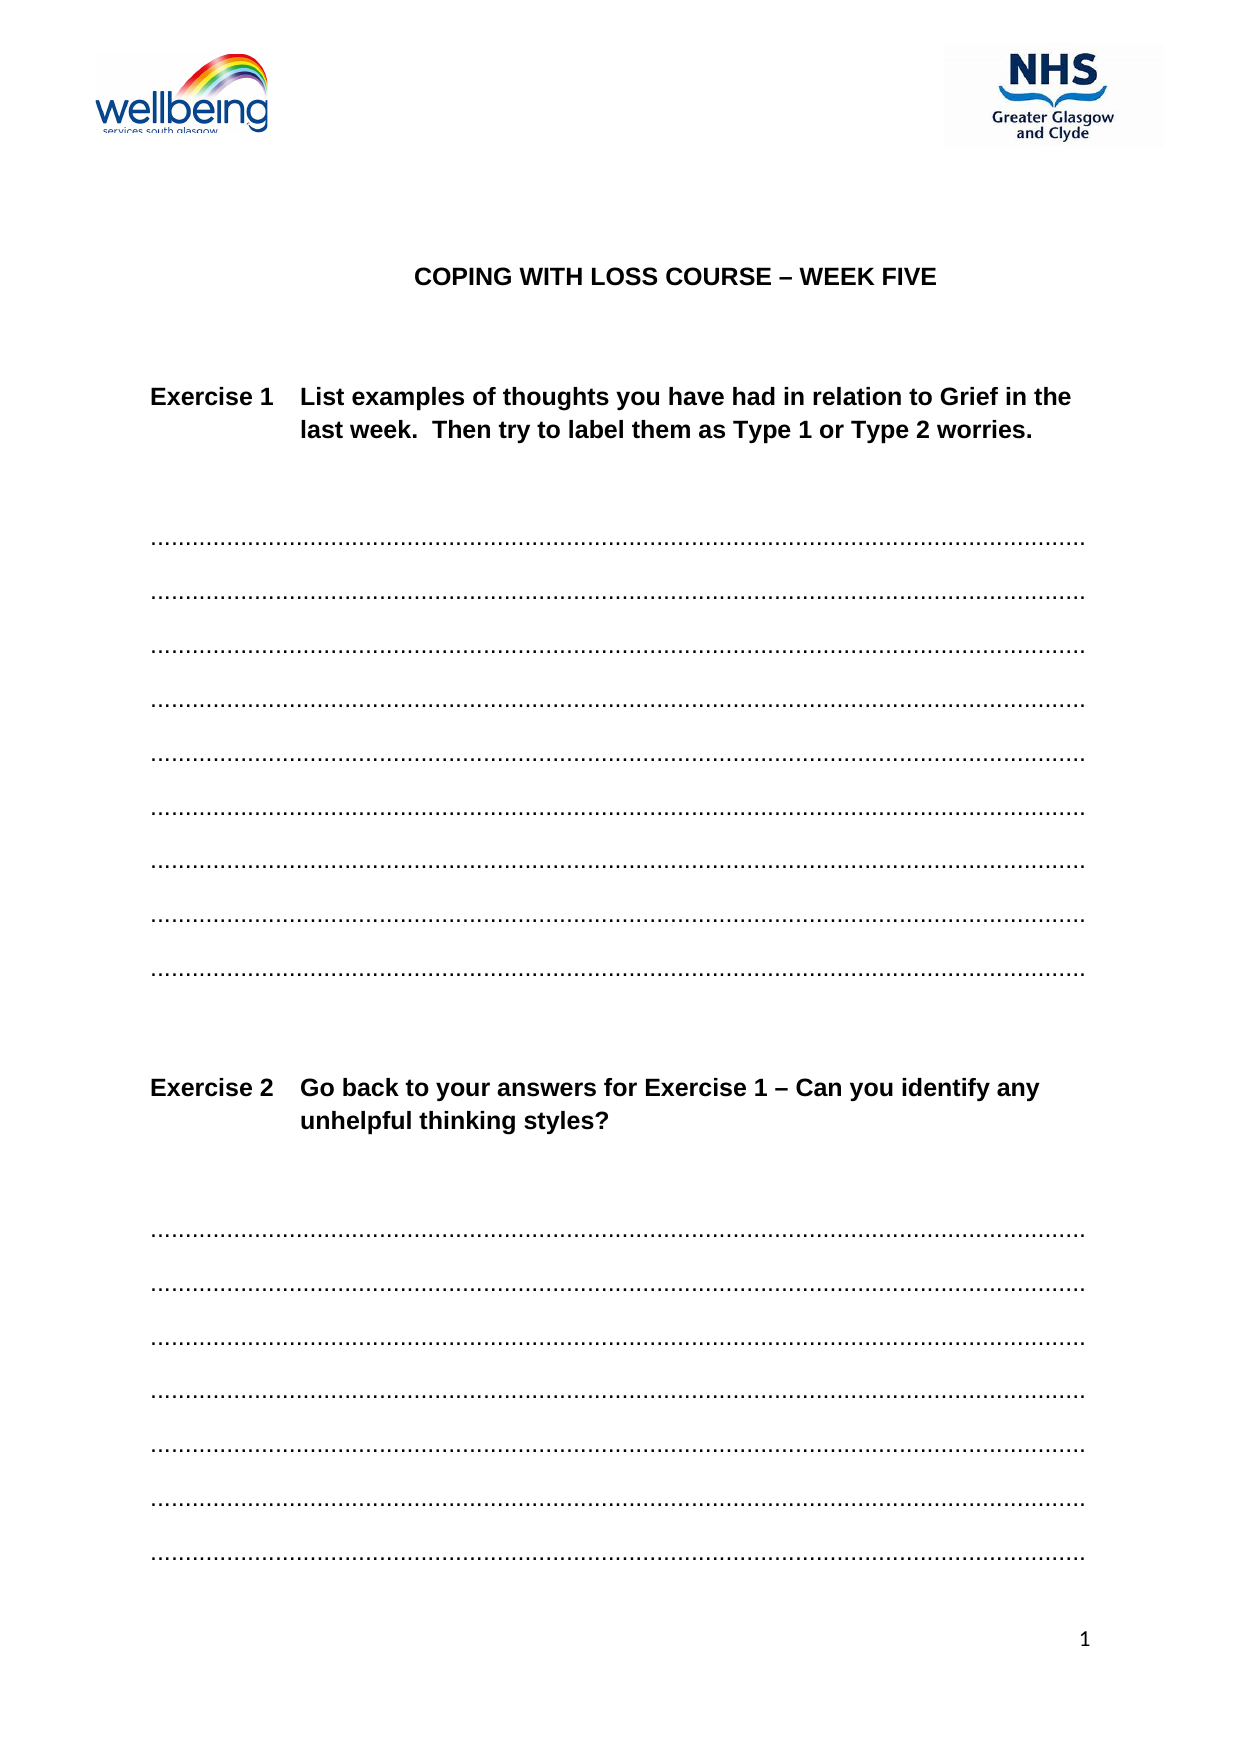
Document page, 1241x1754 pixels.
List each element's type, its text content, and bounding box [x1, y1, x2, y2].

text ....................................................................................................................................... [150, 1214, 1090, 1242]
text ....................................................................................................................................... [150, 1375, 1090, 1404]
text ....................................................................................................................................... [150, 1429, 1090, 1458]
text ....................................................................................................................................... [150, 576, 1090, 605]
text ....................................................................................................................................... [150, 1268, 1090, 1296]
text Exercise 1 List examples of thoughts you have had in relation to Grief in the last week. Then try to label them as Type 1 or Type 2 worries. [150, 382, 1090, 443]
text ....................................................................................................................................... [150, 738, 1090, 766]
picture [95, 54, 268, 133]
text ....................................................................................................................................... [150, 1537, 1090, 1566]
text ....................................................................................................................................... [150, 899, 1090, 928]
text ....................................................................................................................................... [150, 1483, 1090, 1512]
picture [943, 43, 1164, 147]
text ....................................................................................................................................... [150, 845, 1090, 874]
text ....................................................................................................................................... [150, 522, 1090, 551]
text ....................................................................................................................................... [150, 630, 1090, 659]
text ....................................................................................................................................... [150, 792, 1090, 820]
text Exercise 2 Go back to your answers for Exercise 1 – Can you identify any unhelpful thinking styles? [150, 1073, 1090, 1135]
text ....................................................................................................................................... [150, 684, 1090, 713]
text ....................................................................................................................................... [150, 1321, 1090, 1350]
text COPING WITH LOSS COURSE – WEEK FIVE [150, 262, 1090, 290]
text ....................................................................................................................................... [150, 953, 1090, 982]
